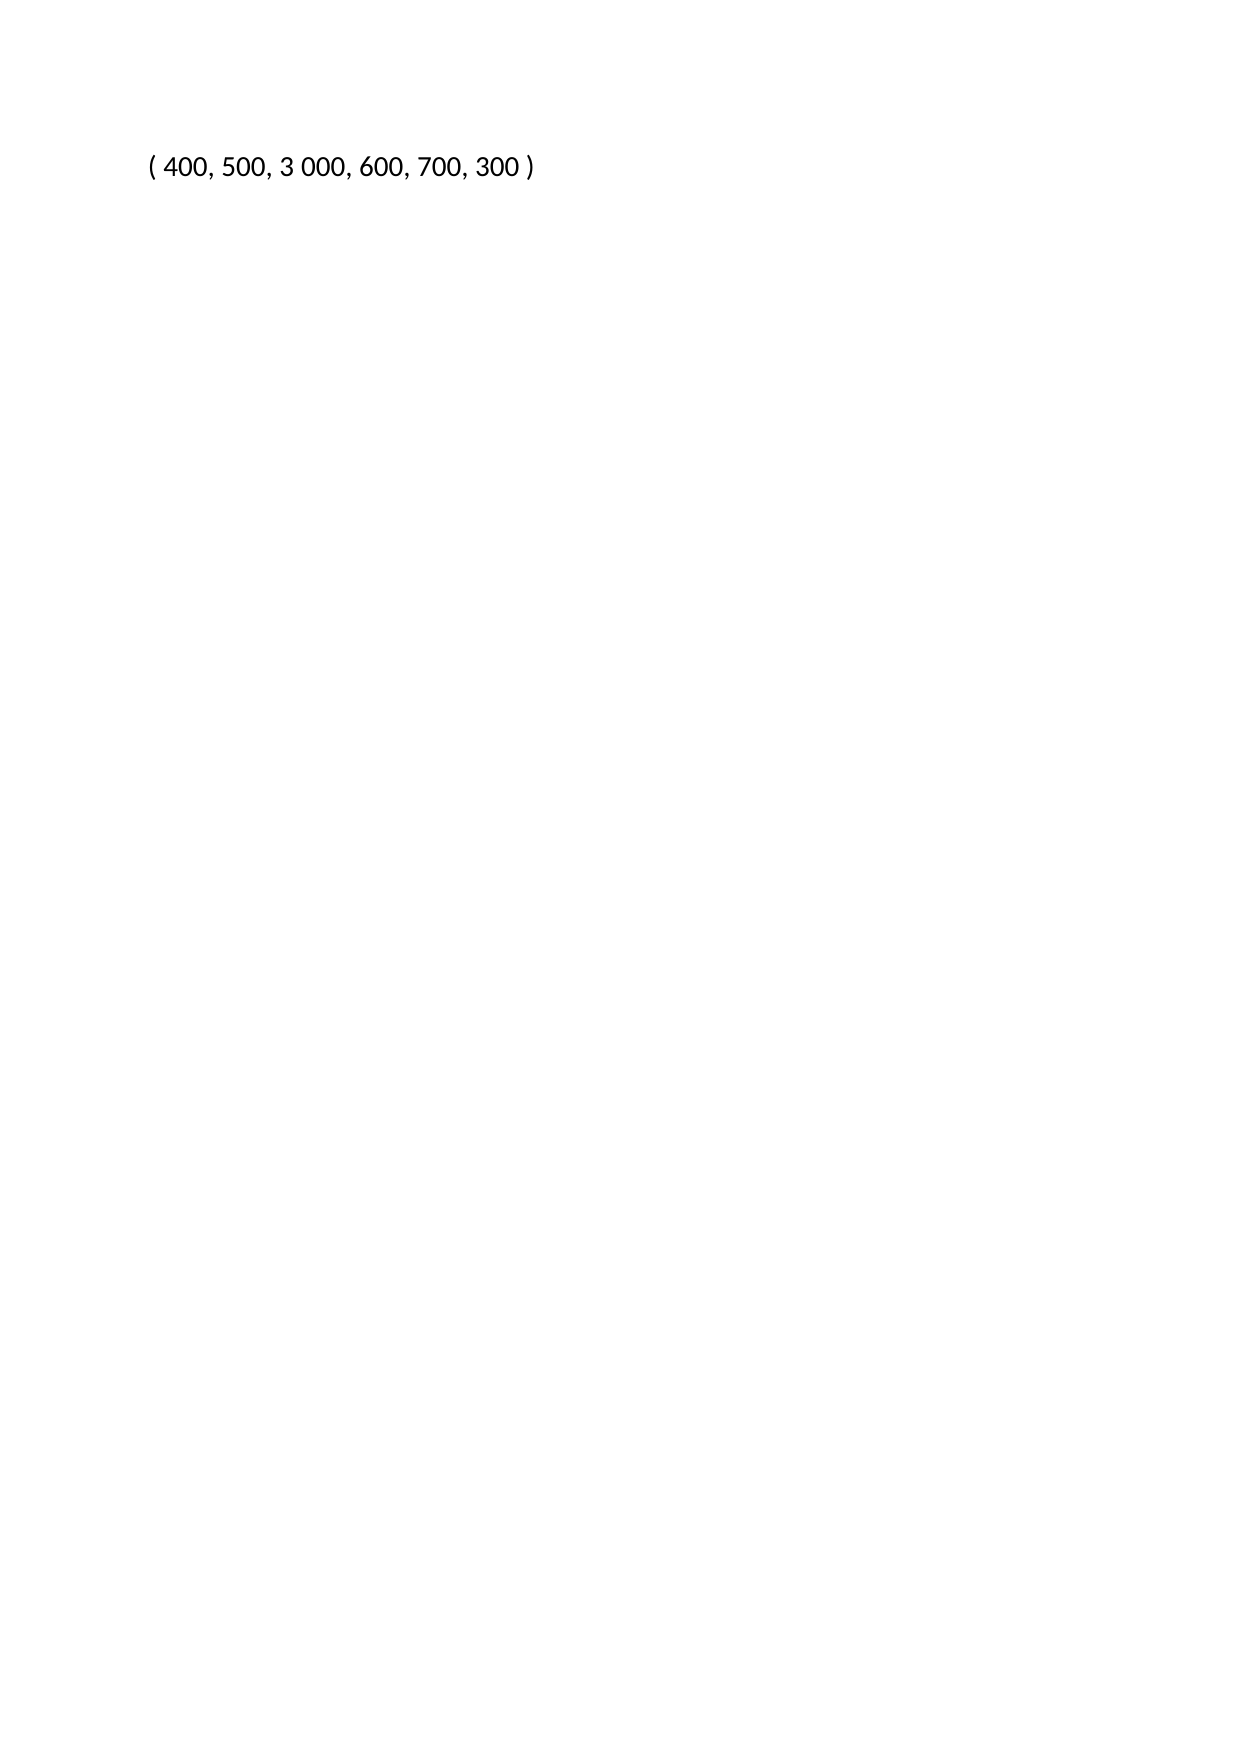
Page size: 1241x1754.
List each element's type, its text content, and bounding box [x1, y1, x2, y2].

text ( 400, 500, 3 000, 600, 700, 300 ) [148, 148, 1093, 183]
